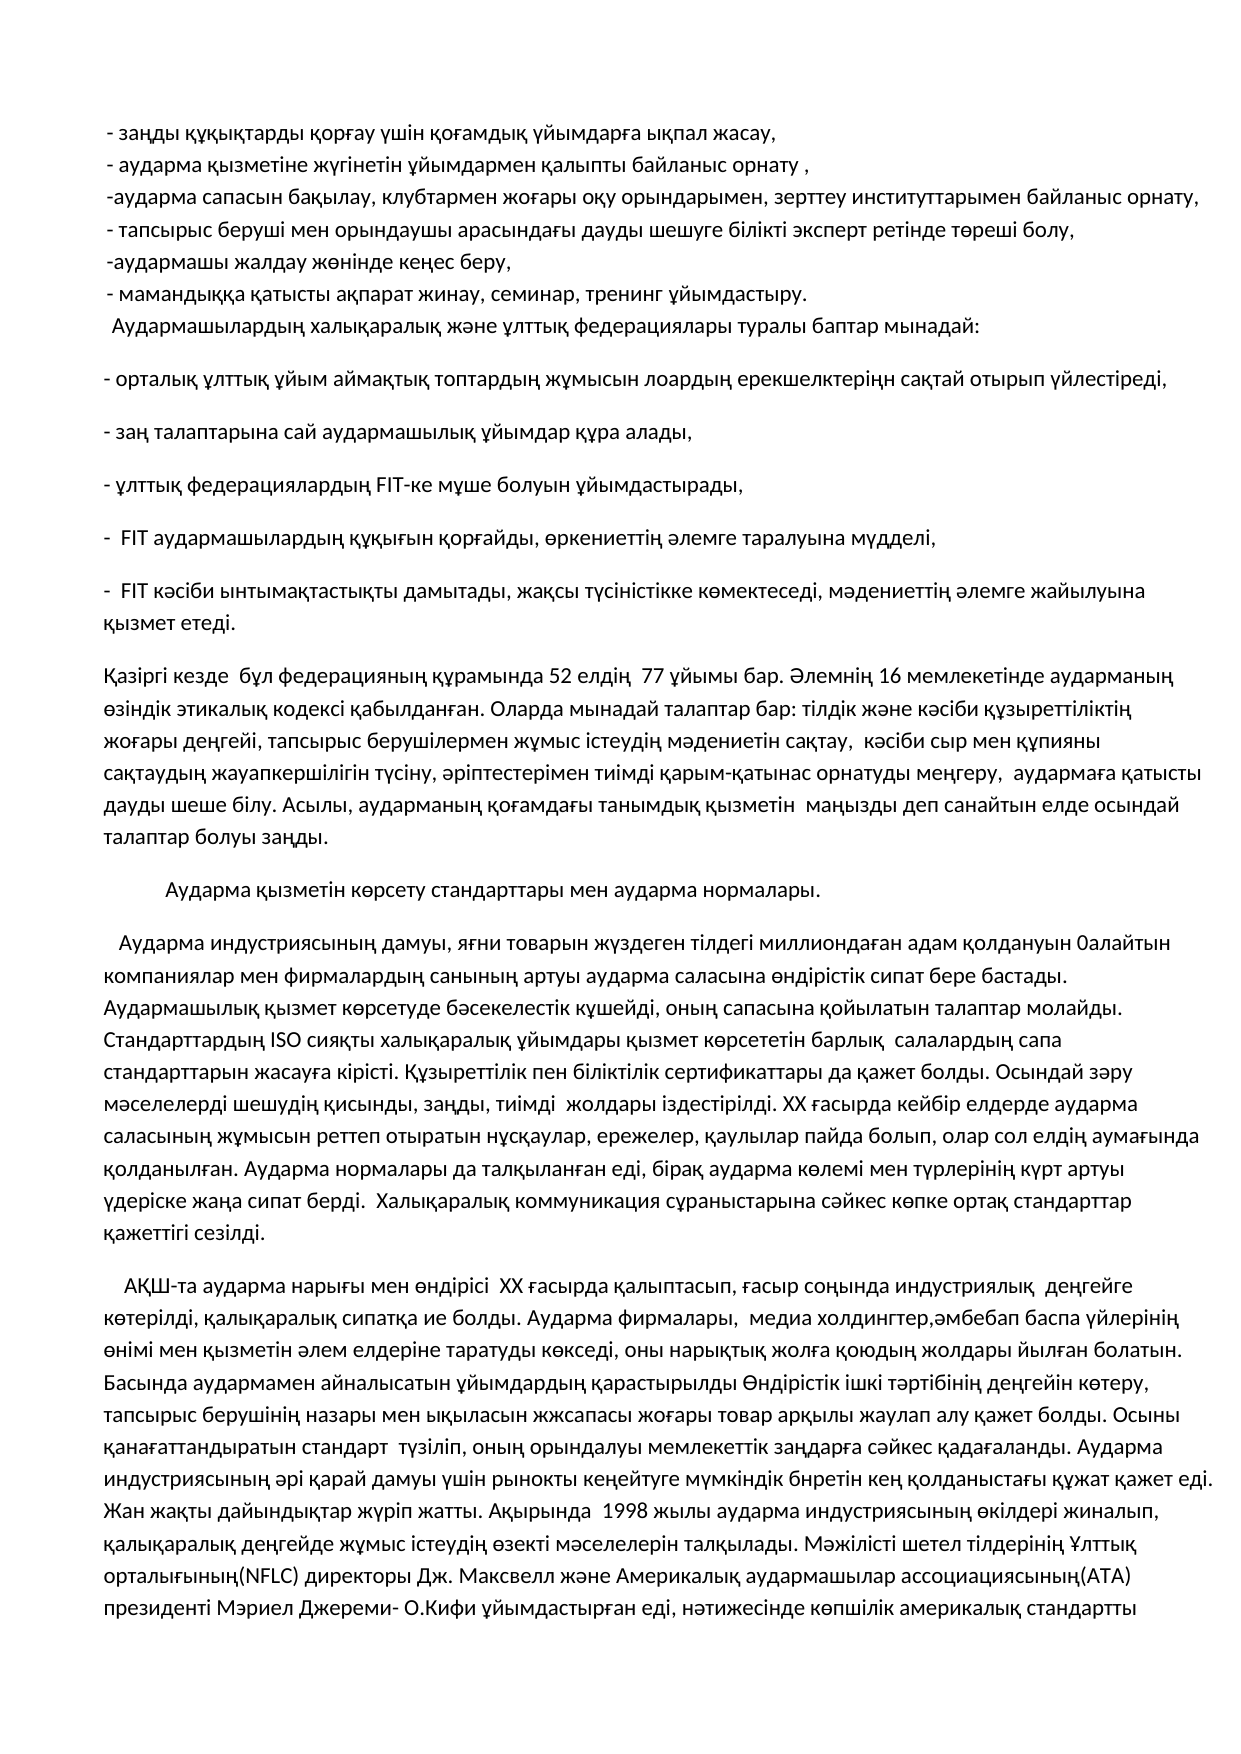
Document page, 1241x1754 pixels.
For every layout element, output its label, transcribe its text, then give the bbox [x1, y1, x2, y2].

text - орталық ұлттық ұйым аймақтық топтардың жұмысын лоардың ерекшелктеріңн сақтай отырып үйлестіреді, [103, 364, 1206, 392]
list - тапсырыс беруші мен орындаушы арасындағы дауды шешуге білікті эксперт ретінде төреші болу, [106, 215, 1206, 243]
text - ұлттық федерациялардың FIT-ке мұше болуын ұйымдастырады, [103, 470, 1206, 498]
text Аударма индустриясының дамуы, яғни товарын жүздеген тілдегі миллиондаған адам қолдануын 0алайтын компаниялар мен фирмалардың санының артуы аударма саласына өндірістік сипат бере бастады. Аудармашылық қызмет көрсетуде бәсекелестік кұшейді, оның сапасына қойылатын талаптар молайды. Стандарттардың ISO сияқты халықаралық ұйымдары қызмет көрсететін барлық салалардың сапа стандарттарын жасауға кірісті. Құзыреттілік пен біліктілік сертификаттары да қажет болды. Осындай зәру мәселелерді шешудің қисынды, заңды, тиімді жолдары іздестірілді. ХХ ғасырда кейбір елдерде аударма саласының жұмысын реттеп отыратын нұсқаулар, ережелер, қаулылар пайда болып, олар сол елдің аумағында қолданылған. Аударма нормалары да талқыланған еді, бірақ аударма көлемі мен түрлерінің күрт артуы үдеріске жаңа сипат берді. Халықаралық коммуникация сұраныстарына сәйкес көпке ортақ стандарттар қажеттігі сезілді. [103, 928, 1206, 1246]
text Аударма қызметін көрсету стандарттары мен аударма нормалары. [103, 876, 1206, 903]
list -аудармашы жалдау жөнінде кеңес беру, [106, 247, 1206, 275]
list - мамандыққа қатысты ақпарат жинау, семинар, тренинг ұйымдастыру. [106, 279, 1206, 307]
text Қазіргі кезде бұл федерацияның құрамында 52 елдің 77 ұйымы бар. Әлемнің 16 мемлекетінде аударманың өзіндік этикалық кодексі қабылданған. Оларда мынадай талаптар бар: тілдік және кәсіби құзыреттіліктің жоғары деңгейі, тапсырыс берушілермен жұмыс істеудің мәдениетін сақтау, кәсіби сыр мен құпияны сақтаудың жауапкершілігін түсіну, әріптестерімен тиімді қарым-қатынас орнатуды меңгеру, аудармаға қатысты дауды шеше білу. Асылы, аударманың қоғамдағы танымдық қызметін маңызды деп санайтын елде осындай талаптар болуы заңды. [103, 662, 1206, 851]
list - заңды құқықтарды қорғау үшін қоғамдық үйымдарға ықпал жасау, [106, 118, 1206, 146]
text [103, 1271, 1225, 1621]
list -аударма сапасын бақылау, клубтармен жоғары оқу орындарымен, зерттеу институттарымен байланыс орнату, [106, 182, 1206, 211]
text - заң талаптарына сай аудармашылық ұйымдар құра алады, [103, 417, 1206, 445]
list Аудармашылардың халықаралық және ұлттық федерациялары туралы баптар мынадай: [106, 311, 1206, 339]
text - FIT аудармашылардың құқығын қорғайды, өркениеттің әлемге таралуына мүдделі, [103, 523, 1206, 551]
text - FIT кәсіби ынтымақтастықты дамытады, жақсы түсіністікке көмектеседі, мәдениеттің әлемге жайылуына қызмет етеді. [103, 576, 1206, 637]
list - аударма қызметіне жүгінетін ұйымдармен қалыпты байланыс орнату , [106, 150, 1206, 178]
